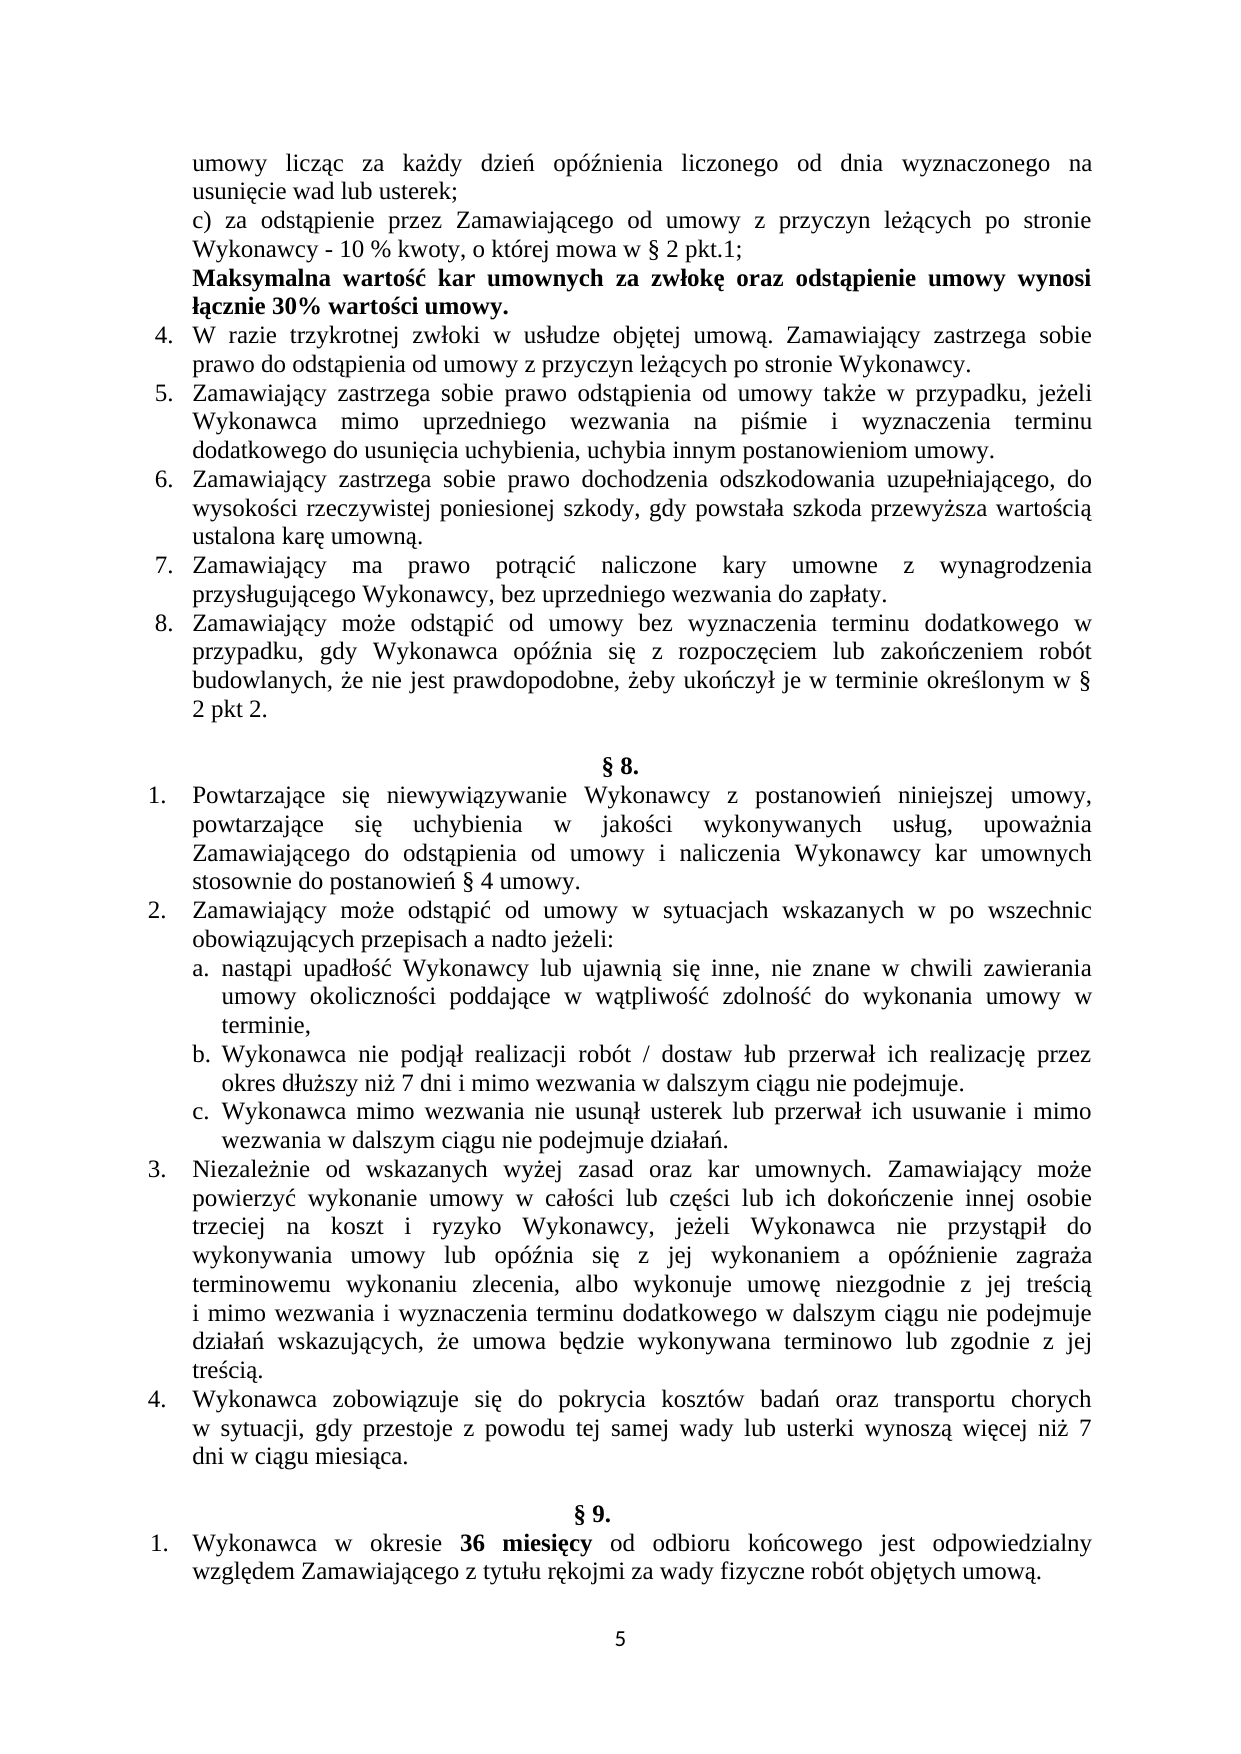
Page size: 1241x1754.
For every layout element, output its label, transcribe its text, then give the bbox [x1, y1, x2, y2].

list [192, 148, 1093, 205]
list Zamawiający ma prawo potrącić naliczone kary umowne z wynagrodzenia przysługującego Wykonawcy, bez uprzedniego wezwania do zapłaty. [154, 550, 1093, 608]
text § 8. [148, 751, 1093, 780]
list Wykonawca mimo wezwania nie usunął usterek lub przerwał ich usuwanie i mimo wezwania w dalszym ciągu nie podejmuje działań. [192, 1096, 1093, 1154]
list Zamawiający zastrzega sobie prawo dochodzenia odszkodowania uzupełniającego, do wysokości rzeczywistej poniesionej szkody, gdy powstała szkoda przewyższa wartością ustalona karę umowną. [154, 464, 1093, 550]
list Wykonawca nie podjął realizacji robót / dostaw łub przerwał ich realizację przez okres dłuższy niż 7 dni i mimo wezwania w dalszym ciągu nie podejmuje. [192, 1039, 1093, 1096]
list Zamawiający zastrzega sobie prawo odstąpienia od umowy także w przypadku, jeżeli Wykonawca mimo uprzedniego wezwania na piśmie i wyznaczenia terminu dodatkowego do usunięcia uchybienia, uchybia innym postanowieniom umowy. [154, 378, 1093, 464]
list Maksymalna wartość kar umownych za zwłokę oraz odstąpienie umowy wynosi łącznie 30% wartości umowy. [192, 263, 1093, 320]
list Powtarzające się niewywiązywanie Wykonawcy z postanowień niniejszej umowy, powtarzające się uchybienia w jakości wykonywanych usług, upoważnia Zamawiającego do odstąpienia od umowy i naliczenia Wykonawcy kar umownych stosownie do postanowień § 4 umowy. [148, 780, 1093, 895]
list Zamawiający może odstąpić od umowy w sytuacjach wskazanych w po wszechnic obowiązujących przepisach a nadto jeżeli: [148, 895, 1093, 953]
list Niezależnie od wskazanych wyżej zasad oraz kar umownych. Zamawiający może powierzyć wykonanie umowy w całości lub części lub ich dokończenie innej osobie trzeciej na koszt i ryzyko Wykonawcy, jeżeli Wykonawca nie przystąpił do wykonywania umowy lub opóźnia się z jej wykonaniem a opóźnienie zagraża terminowemu wykonaniu zlecenia, albo wykonuje umowę niezgodnie z jej treścią i mimo wezwania i wyznaczenia terminu dodatkowego w dalszym ciągu nie podejmuje działań wskazujących, że umowa będzie wykonywana terminowo lub zgodnie z jej treścią. [148, 1154, 1093, 1384]
list Wykonawca w okresie 36 miesięcy od odbioru końcowego jest odpowiedzialny względem Zamawiającego z tytułu rękojmi za wady fizyczne robót objętych umową. [150, 1528, 1093, 1585]
list Zamawiający może odstąpić od umowy bez wyznaczenia terminu dodatkowego w przypadku, gdy Wykonawca opóźnia się z rozpoczęciem lub zakończeniem robót budowlanych, że nie jest prawdopodobne, żeby ukończył je w terminie określonym w § 2 pkt 2. [154, 608, 1093, 723]
list W razie trzykrotnej zwłoki w usłudze objętej umową. Zamawiający zastrzega sobie prawo do odstąpienia od umowy z przyczyn leżących po stronie Wykonawcy. [154, 320, 1093, 378]
list § 9. [192, 1470, 1093, 1528]
list Wykonawca zobowiązuje się do pokrycia kosztów badań oraz transportu chorych w sytuacji, gdy przestoje z powodu tej samej wady lub usterki wynoszą więcej niż 7 dni w ciągu miesiąca. [148, 1384, 1093, 1470]
list nastąpi upadłość Wykonawcy lub ujawnią się inne, nie znane w chwili zawierania umowy okoliczności poddające w wątpliwość zdolność do wykonania umowy w terminie, [192, 953, 1093, 1039]
list c) za odstąpienie przez Zamawiającego od umowy z przyczyn leżących po stronie Wykonawcy - 10 % kwoty, o której mowa w § 2 pkt.1; [192, 205, 1093, 263]
